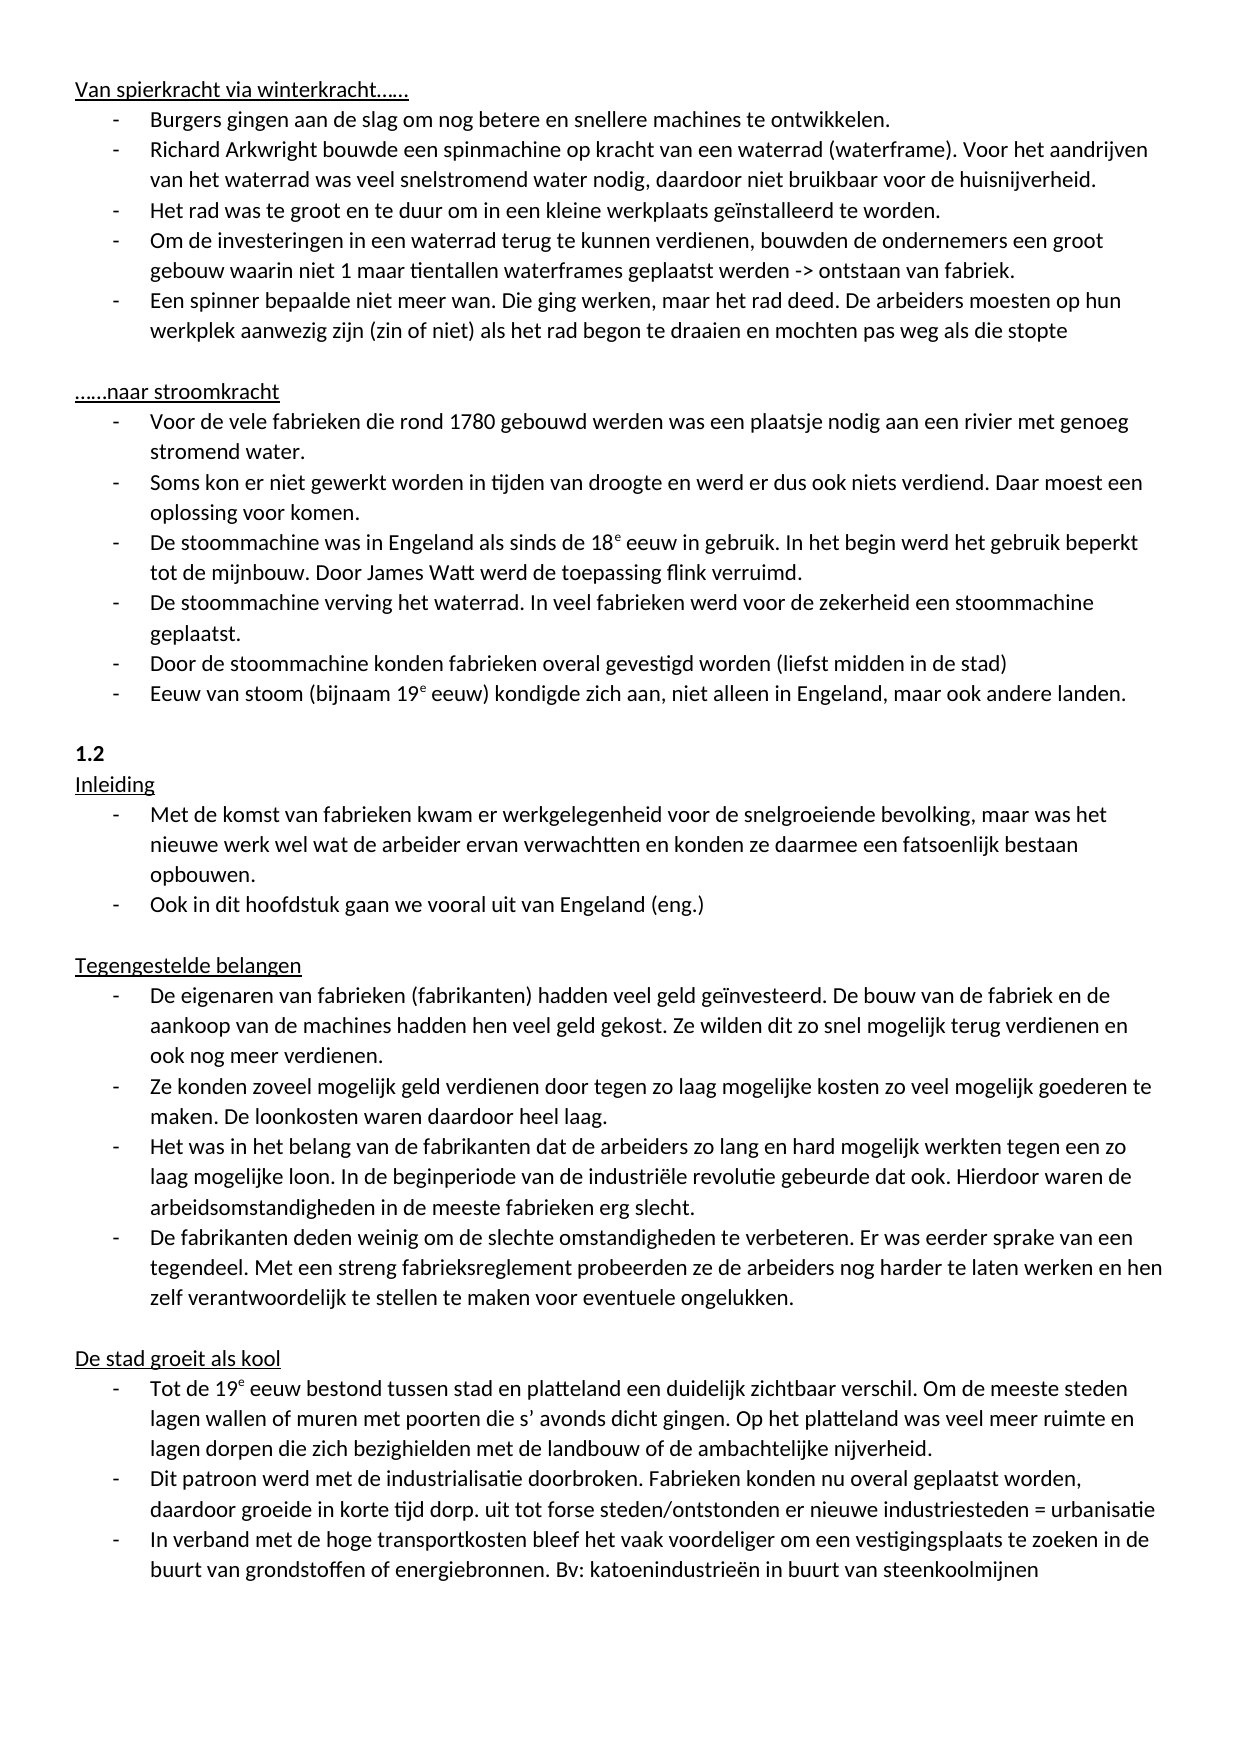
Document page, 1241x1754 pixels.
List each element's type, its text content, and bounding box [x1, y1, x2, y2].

list Voor de vele fabrieken die rond 1780 gebouwd werden was een plaatsje nodig aan een rivier met genoeg stromend water. [112, 407, 1165, 466]
list Tot de 19e eeuw bestond tussen stad en platteland een duidelijk zichtbaar verschil. Om de meeste steden lagen wallen of muren met poorten die s’ avonds dicht gingen. Op het platteland was veel meer ruimte en lagen dorpen die zich bezighielden met de landbouw of de ambachtelijke nijverheid. [112, 1374, 1165, 1462]
list De stoommachine verving het waterrad. In veel fabrieken werd voor de zekerheid een stoommachine geplaatst. [112, 588, 1165, 647]
text 1.2 [75, 739, 1165, 768]
list Ze konden zoveel mogelijk geld verdienen door tegen zo laag mogelijke kosten zo veel mogelijk goederen te maken. De loonkosten waren daardoor heel laag. [112, 1072, 1165, 1130]
list Met de komst van fabrieken kwam er werkgelegenheid voor de snelgroeiende bevolking, maar was het nieuwe werk wel wat de arbeider ervan verwachtten en konden ze daarmee een fatsoenlijk bestaan opbouwen. [112, 800, 1165, 888]
list Soms kon er niet gewerkt worden in tijden van droogte en werd er dus ook niets verdiend. Daar moest een oplossing voor komen. [112, 468, 1165, 526]
list De fabrikanten deden weinig om de slechte omstandigheden te verbeteren. Er was eerder sprake van een tegendeel. Met een streng fabrieksreglement probeerden ze de arbeiders nog harder te laten werken en hen zelf verantwoordelijk te stellen te maken voor eventuele ongelukken. [112, 1223, 1165, 1311]
text ……naar stroomkracht [75, 377, 1165, 405]
list Om de investeringen in een waterrad terug te kunnen verdienen, bouwden de ondernemers een groot gebouw waarin niet 1 maar tientallen waterframes geplaatst werden -> ontstaan van fabriek. [112, 226, 1165, 284]
list Ook in dit hoofdstuk gaan we vooral uit van Engeland (eng.) [112, 891, 1165, 919]
list De eigenaren van fabrieken (fabrikanten) hadden veel geld geïnvesteerd. De bouw van de fabriek en de aankoop van de machines hadden hen veel geld gekost. Ze wilden dit zo snel mogelijk terug verdienen en ook nog meer verdienen. [112, 981, 1165, 1070]
list Door de stoommachine konden fabrieken overal gevestigd worden (liefst midden in de stad) [112, 649, 1165, 677]
text De stad groeit als kool [75, 1344, 1165, 1372]
list Dit patroon werd met de industrialisatie doorbroken. Fabrieken konden nu overal geplaatst worden, daardoor groeide in korte tijd dorp. uit tot forse steden/ontstonden er nieuwe industriesteden = urbanisatie [112, 1464, 1165, 1523]
text Van spierkracht via winterkracht…… [75, 75, 1165, 103]
list Het rad was te groot en te duur om in een kleine werkplaats geïnstalleerd te worden. [112, 196, 1165, 224]
text Inleiding [75, 770, 1165, 798]
list In verband met de hoge transportkosten bleef het vaak voordeliger om een vestigingsplaats te zoeken in de buurt van grondstoffen of energiebronnen. Bv: katoenindustrieën in buurt van steenkoolmijnen [112, 1525, 1165, 1583]
list Eeuw van stoom (bijnaam 19e eeuw) kondigde zich aan, niet alleen in Engeland, maar ook andere landen. [112, 679, 1165, 707]
list Een spinner bepaalde niet meer wan. Die ging werken, maar het rad deed. De arbeiders moesten op hun werkplek aanwezig zijn (zin of niet) als het rad begon te draaien en mochten pas weg als die stopte [112, 286, 1165, 345]
list Het was in het belang van de fabrikanten dat de arbeiders zo lang en hard mogelijk werkten tegen een zo laag mogelijke loon. In de beginperiode van de industriële revolutie gebeurde dat ook. Hierdoor waren de arbeidsomstandigheden in de meeste fabrieken erg slecht. [112, 1132, 1165, 1221]
text Tegengestelde belangen [75, 951, 1165, 979]
list Richard Arkwright bouwde een spinmachine op kracht van een waterrad (waterframe). Voor het aandrijven van het waterrad was veel snelstromend water nodig, daardoor niet bruikbaar voor de huisnijverheid. [112, 135, 1165, 194]
list De stoommachine was in Engeland als sinds de 18e eeuw in gebruik. In het begin werd het gebruik beperkt tot de mijnbouw. Door James Watt werd de toepassing flink verruimd. [112, 528, 1165, 586]
list Burgers gingen aan de slag om nog betere en snellere machines te ontwikkelen. [112, 105, 1165, 133]
